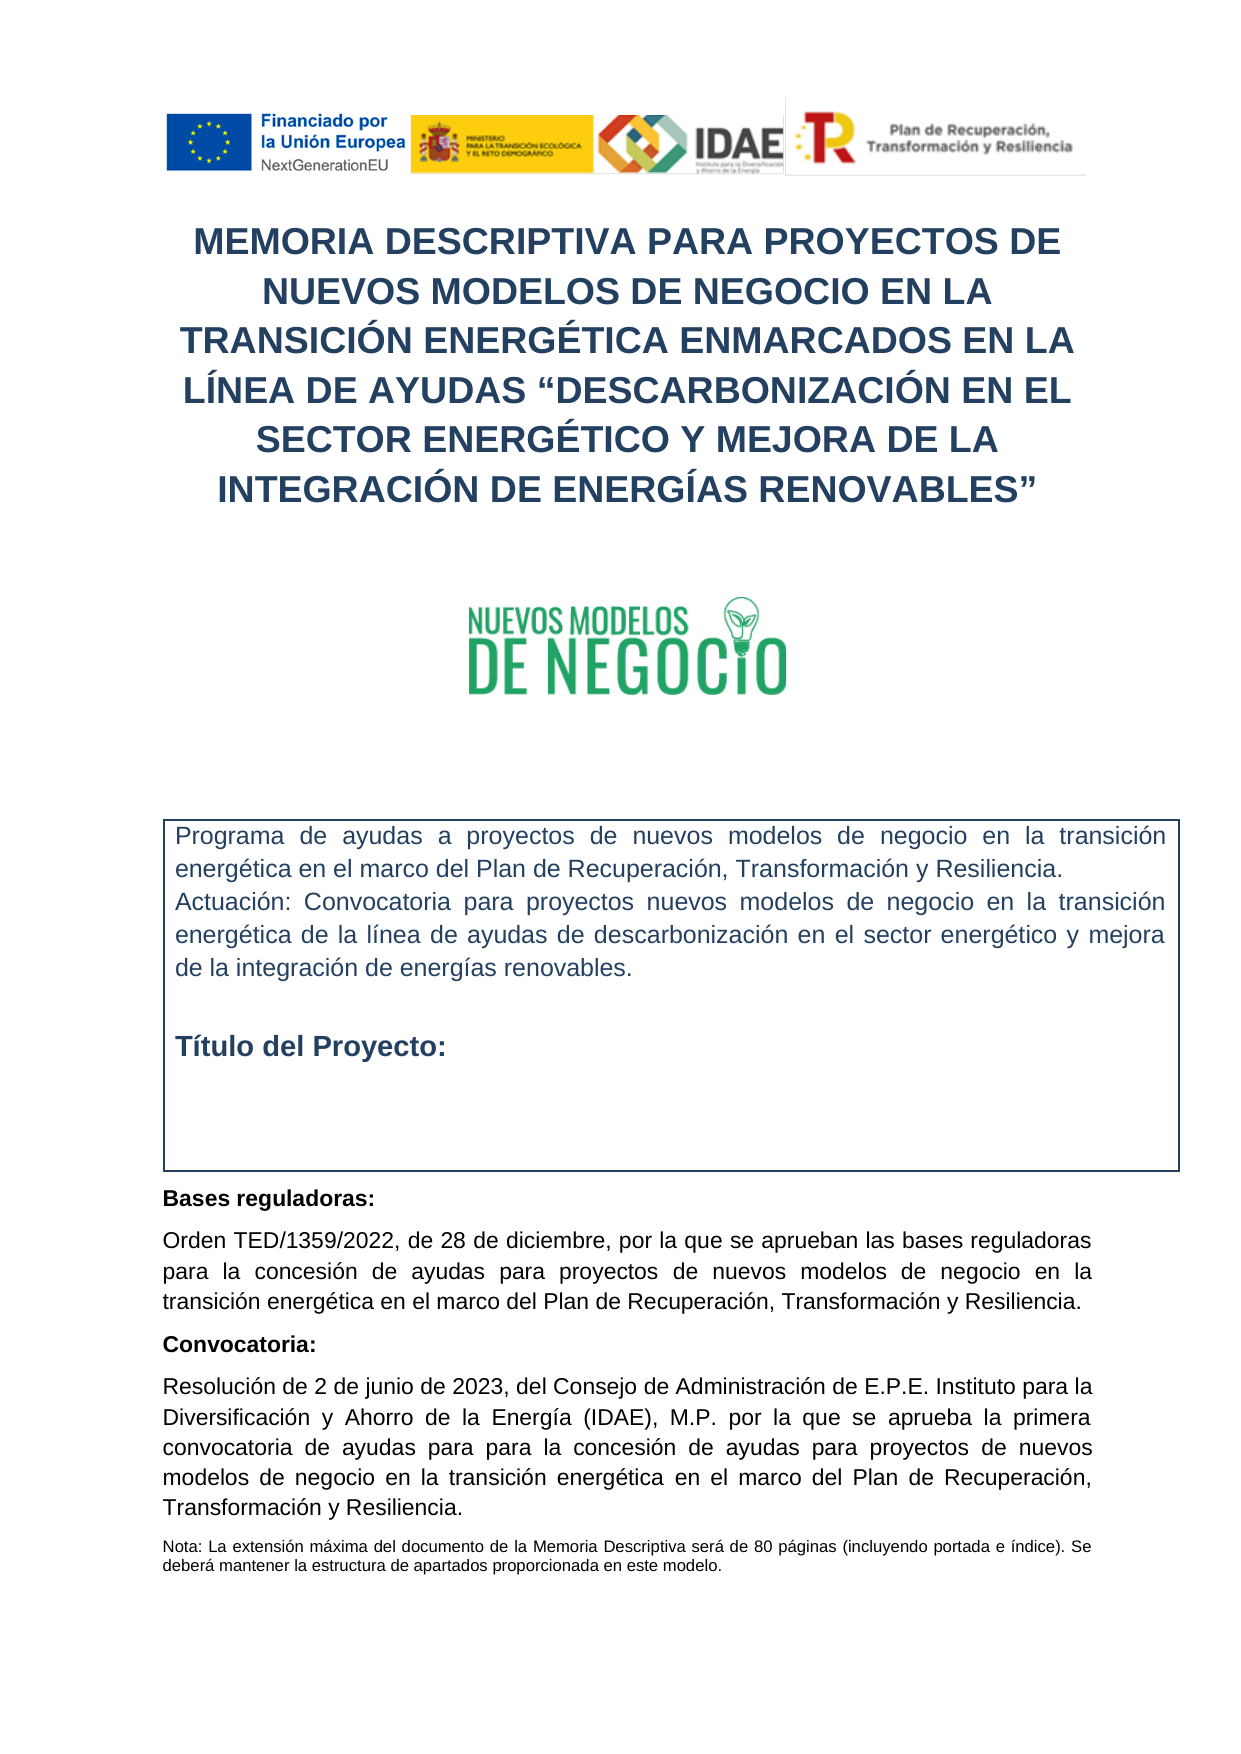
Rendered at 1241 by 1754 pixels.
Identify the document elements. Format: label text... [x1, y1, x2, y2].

picture [162, 98, 1087, 177]
text MEMORIA DESCRIPTIVA PARA PROYECTOS DE NUEVOS MODELOS DE NEGOCIO EN LA TRANSICIÓN ENERGÉTICA ENMARCADOS EN LA LÍNEA DE AYUDAS “DESCARBONIZACIÓN EN EL SECTOR ENERGÉTICO Y MEJORA DE LA INTEGRACIÓN DE ENERGÍAS RENOVABLES” [162, 219, 1092, 510]
text Resolución de 2 de junio de 2023, del Consejo de Administración de E.P.E. Instituto para la Diversificación y Ahorro de la Energía (IDAE), M.P. por la que se aprueba la primera convocatoria de ayudas para para la concesión de ayudas para proyectos de nuevos modelos de negocio en la transición energética en el marco del Plan de Recuperación, Transformación y Resiliencia. [162, 1373, 1092, 1520]
text Convocatoria: [162, 1331, 1092, 1357]
table_header Programa de ayudas a proyectos de nuevos modelos de negocio en la transición energética en el marco del Plan de Recuperación, Transformación y Resiliencia. Actuación: Convocatoria para proyectos nuevos modelos de negocio en la transición energética de la línea de ayudas de descarbonización en el sector energético y mejora de la integración de energías renovables. [165, 821, 1178, 1016]
text Orden TED/1359/2022, de 28 de diciembre, por la que se aprueban las bases reguladoras para la concesión de ayudas para proyectos de nuevos modelos de negocio en la transición energética en el marco del Plan de Recuperación, Transformación y Resiliencia. [162, 1227, 1092, 1314]
picture [468, 597, 787, 695]
text Bases reguladoras: [162, 1185, 1092, 1211]
text Nota: La extensión máxima del documento de la Memoria Descriptiva será de 80 páginas (incluyendo portada e índice). Se deberá mantener la estructura de apartados proporcionada en este modelo. [162, 1537, 1092, 1575]
table_cell Título del Proyecto: [165, 1016, 1178, 1170]
